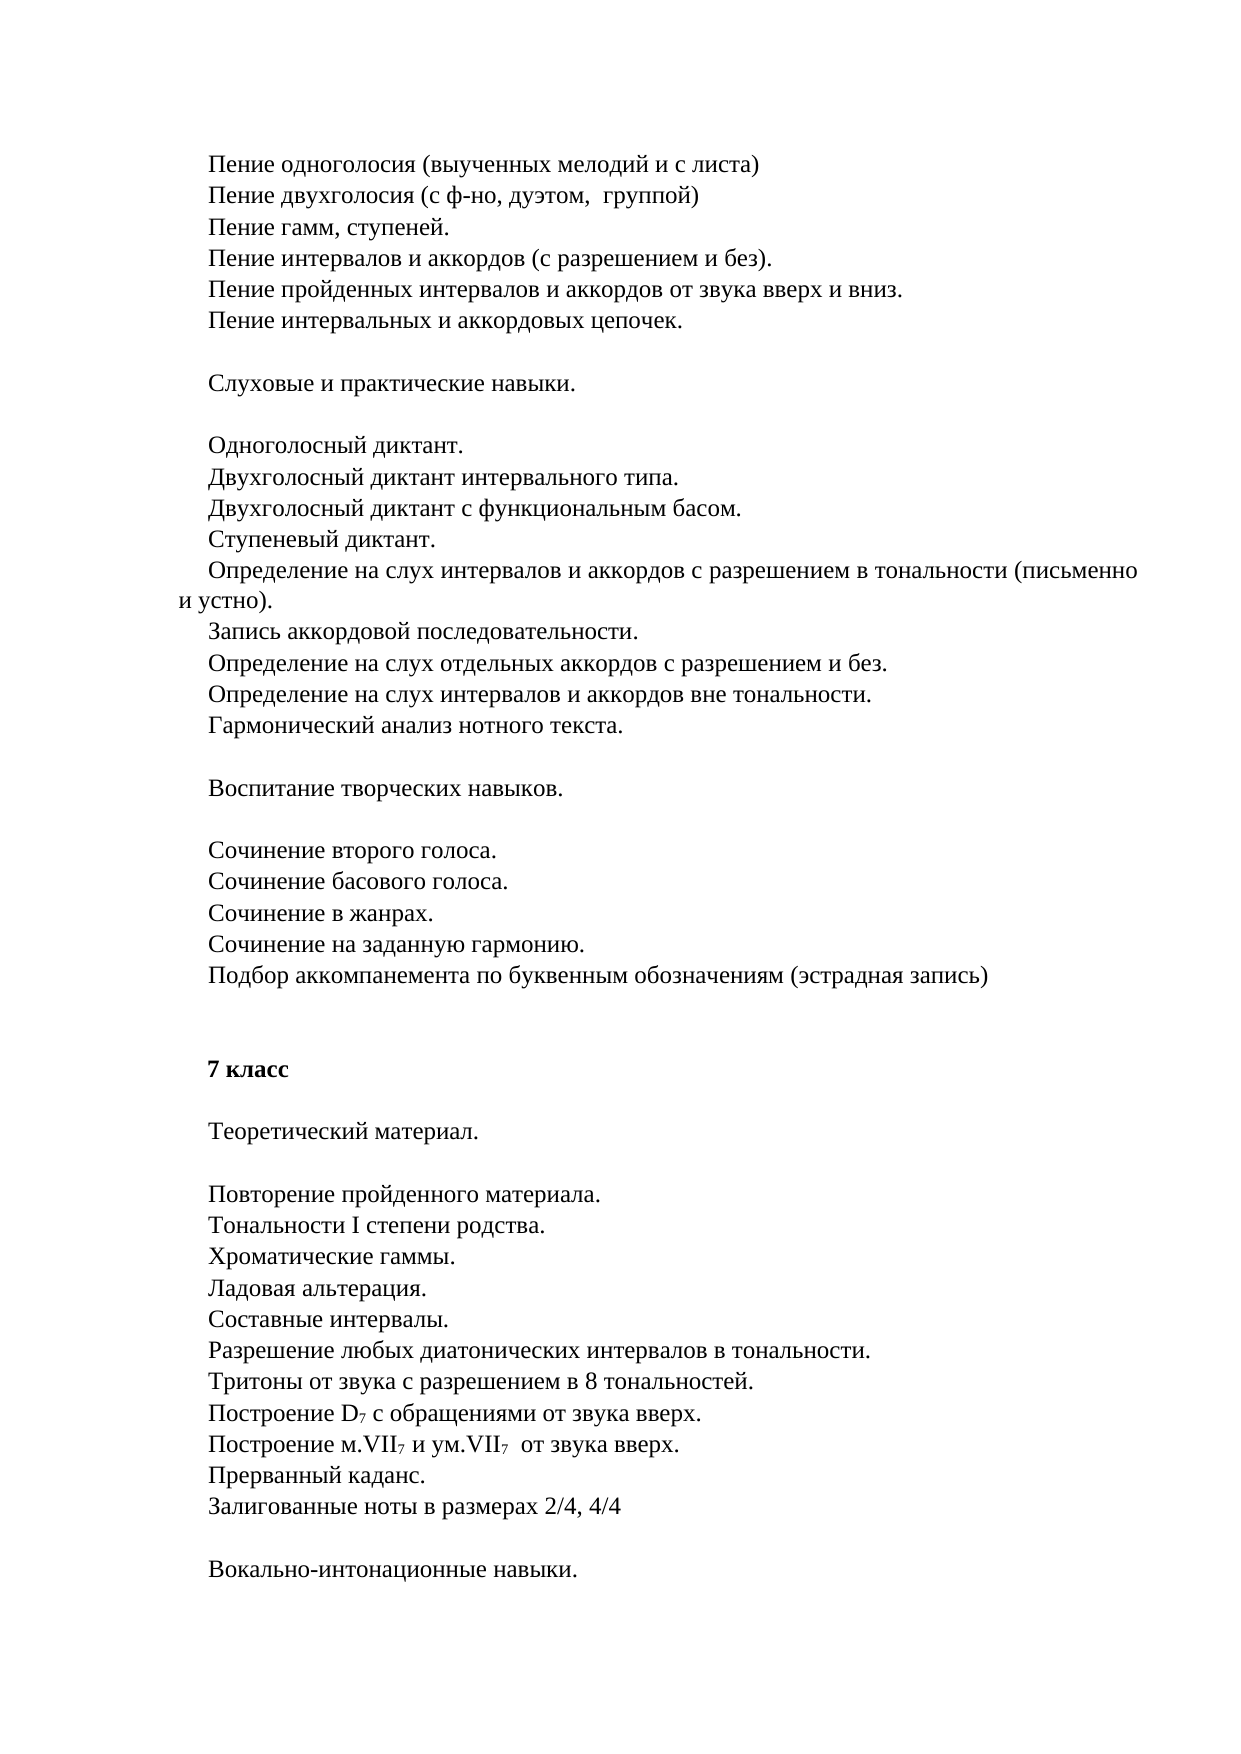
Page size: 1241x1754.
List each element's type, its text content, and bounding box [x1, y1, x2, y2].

text Тритоны от звука с разрешением в 8 тональностей. [178, 1366, 1139, 1395]
text Вокально-интонационные навыки. [178, 1554, 1139, 1583]
text Сочинение басового голоса. [178, 866, 1139, 895]
text Пение одноголосия (выученных мелодий и с листа) [178, 149, 1139, 178]
text Ладовая альтерация. [178, 1273, 1139, 1301]
text Подбор аккомпанемента по буквенным обозначениям (эстрадная запись) [178, 960, 1139, 989]
text Пение интервалов и аккордов (с разрешением и без). [178, 243, 1139, 272]
text Залигованные ноты в размерах 2/4, 4/4 [178, 1491, 1139, 1520]
text Гармонический анализ нотного текста. [178, 710, 1139, 739]
text Сочинение в жанрах. [178, 898, 1139, 926]
text Сочинение на заданную гармонию. [178, 929, 1139, 958]
text Двухголосный диктант с функциональным басом. [178, 493, 1139, 522]
text Пение двухголосия (с ф-но, дуэтом, группой) [178, 181, 1139, 209]
text Повторение пройденного материала. [178, 1179, 1139, 1208]
text Запись аккордовой последовательности. [178, 616, 1139, 645]
text Прерванный каданс. [178, 1460, 1139, 1489]
text Построение D7 с обращениями от звука вверх. [178, 1398, 1139, 1426]
text Тональности I степени родства. [178, 1210, 1139, 1239]
text Теоретический материал. [178, 1116, 1139, 1145]
text 7 класс [178, 1054, 1152, 1083]
text Слуховые и практические навыки. [178, 368, 1139, 397]
text Сочинение второго голоса. [178, 835, 1139, 864]
text Построение м.VII7 и ум.VII7 от звука вверх. [178, 1429, 1139, 1458]
text Пение гамм, ступеней. [178, 212, 1139, 241]
text Пение интервальных и аккордовых цепочек. [178, 306, 1139, 334]
text Воспитание творческих навыков. [178, 773, 1139, 801]
text Одноголосный диктант. [178, 431, 1139, 459]
text Двухголосный диктант интервального типа. [178, 462, 1139, 491]
text Разрешение любых диатонических интервалов в тональности. [178, 1335, 1139, 1364]
text Пение пройденных интервалов и аккордов от звука вверх и вниз. [178, 274, 1139, 303]
text Составные интервалы. [178, 1304, 1139, 1333]
text Хроматические гаммы. [178, 1241, 1139, 1270]
text Ступеневый диктант. [178, 524, 1139, 553]
text Определение на слух интервалов и аккордов вне тональности. [178, 679, 1139, 708]
text Определение на слух отдельных аккордов с разрешением и без. [178, 648, 1139, 676]
text Определение на слух интервалов и аккордов с разрешением в тональности (письменно и устно). [178, 556, 1139, 614]
